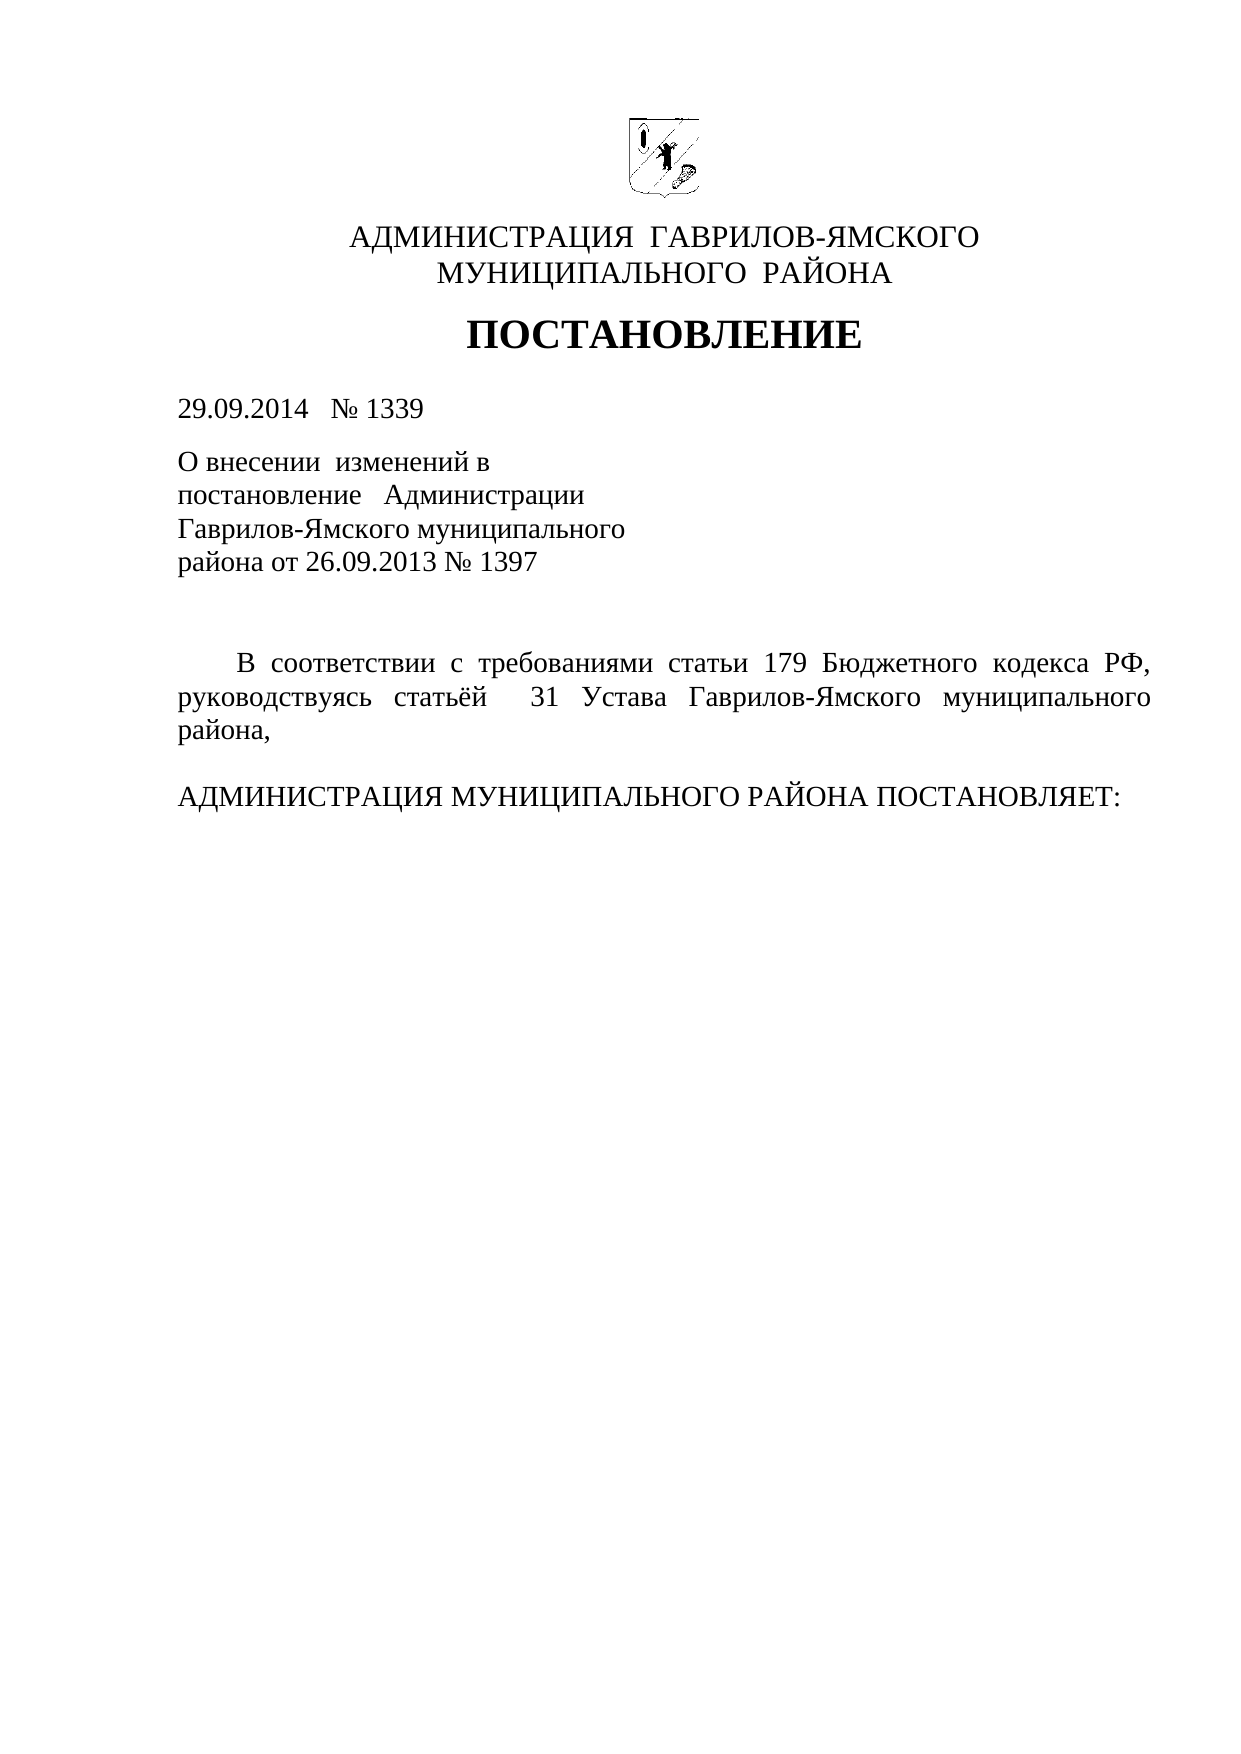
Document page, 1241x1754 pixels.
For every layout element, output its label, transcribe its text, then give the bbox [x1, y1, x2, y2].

text 29.09.2014 № 1339 [177, 391, 1152, 425]
text АДМИНИСТРАЦИЯ ГАВРИЛОВ-ЯМСКОГО [177, 219, 1152, 255]
text постановление Администрации [177, 477, 1152, 511]
text района от 26.09.2013 № 1397 [177, 544, 1152, 578]
text ПОСТАНОВЛЕНИЕ [177, 310, 1152, 358]
text Гаврилов-Ямского муниципального [177, 511, 1152, 544]
text МУНИЦИПАЛЬНОГО РАЙОНА [177, 255, 1152, 291]
text В соответствии с требованиями статьи 179 Бюджетного кодекса РФ, руководствуясь статьёй 31 Устава Гаврилов-Ямского муниципального района, [177, 645, 1152, 746]
text О внесении изменений в [177, 444, 1152, 477]
picture [629, 118, 699, 198]
text АДМИНИСТРАЦИЯ МУНИЦИПАЛЬНОГО РАЙОНА ПОСТАНОВЛЯЕТ: [177, 779, 1152, 813]
